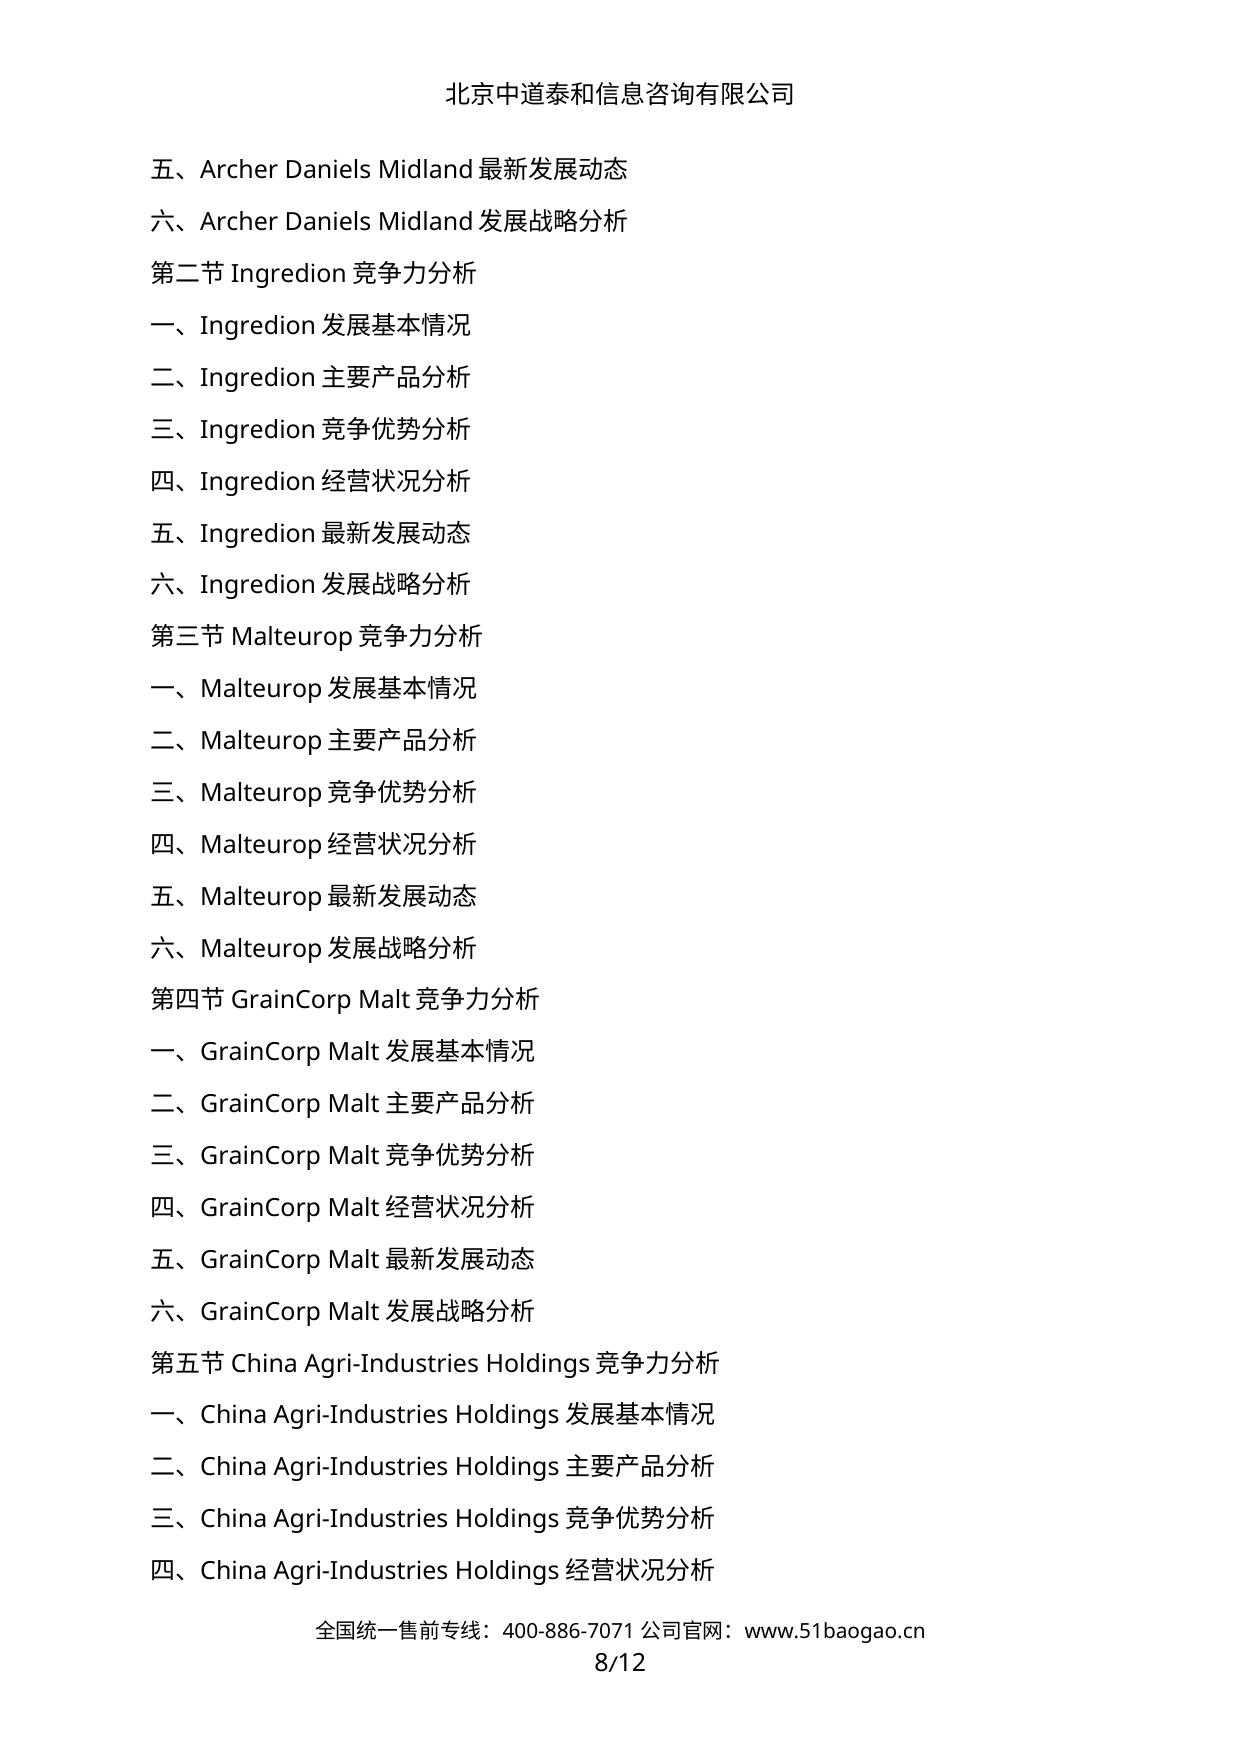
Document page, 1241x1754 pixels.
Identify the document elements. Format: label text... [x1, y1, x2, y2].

text 六、Ingredion发展战略分析 [150, 565, 1090, 601]
text 二、China Agri-Industries Holdings主要产品分析 [150, 1447, 1090, 1483]
text 三、Ingredion竞争优势分析 [150, 409, 1090, 446]
text 五、Ingredion最新发展动态 [150, 513, 1090, 549]
text 二、Malteurop主要产品分析 [150, 721, 1090, 757]
text 一、Malteurop发展基本情况 [150, 669, 1090, 705]
text 三、China Agri-Industries Holdings竞争优势分析 [150, 1499, 1090, 1535]
text 二、GrainCorp Malt主要产品分析 [150, 1084, 1090, 1120]
text 一、Ingredion发展基本情况 [150, 306, 1090, 342]
text 五、Archer Daniels Midland最新发展动态 [150, 150, 1090, 186]
text 三、GrainCorp Malt竞争优势分析 [150, 1136, 1090, 1172]
text 六、Malteurop发展战略分析 [150, 928, 1090, 964]
text 四、Ingredion经营状况分析 [150, 461, 1090, 497]
text 六、GrainCorp Malt发展战略分析 [150, 1291, 1090, 1327]
text 一、GrainCorp Malt发展基本情况 [150, 1032, 1090, 1068]
text 第四节 GrainCorp Malt竞争力分析 [150, 980, 1090, 1016]
text 三、Malteurop竞争优势分析 [150, 772, 1090, 809]
text 第二节 Ingredion竞争力分析 [150, 254, 1090, 290]
text 第五节 China Agri-Industries Holdings竞争力分析 [150, 1343, 1090, 1379]
text 第三节 Malteurop竞争力分析 [150, 617, 1090, 653]
text 五、Malteurop最新发展动态 [150, 876, 1090, 912]
text 四、GrainCorp Malt经营状况分析 [150, 1187, 1090, 1224]
text 四、Malteurop经营状况分析 [150, 824, 1090, 861]
text 六、Archer Daniels Midland发展战略分析 [150, 202, 1090, 238]
text 五、GrainCorp Malt最新发展动态 [150, 1239, 1090, 1276]
text 一、China Agri-Industries Holdings发展基本情况 [150, 1395, 1090, 1431]
text 四、China Agri-Industries Holdings经营状况分析 [150, 1551, 1090, 1587]
text 二、Ingredion主要产品分析 [150, 357, 1090, 394]
